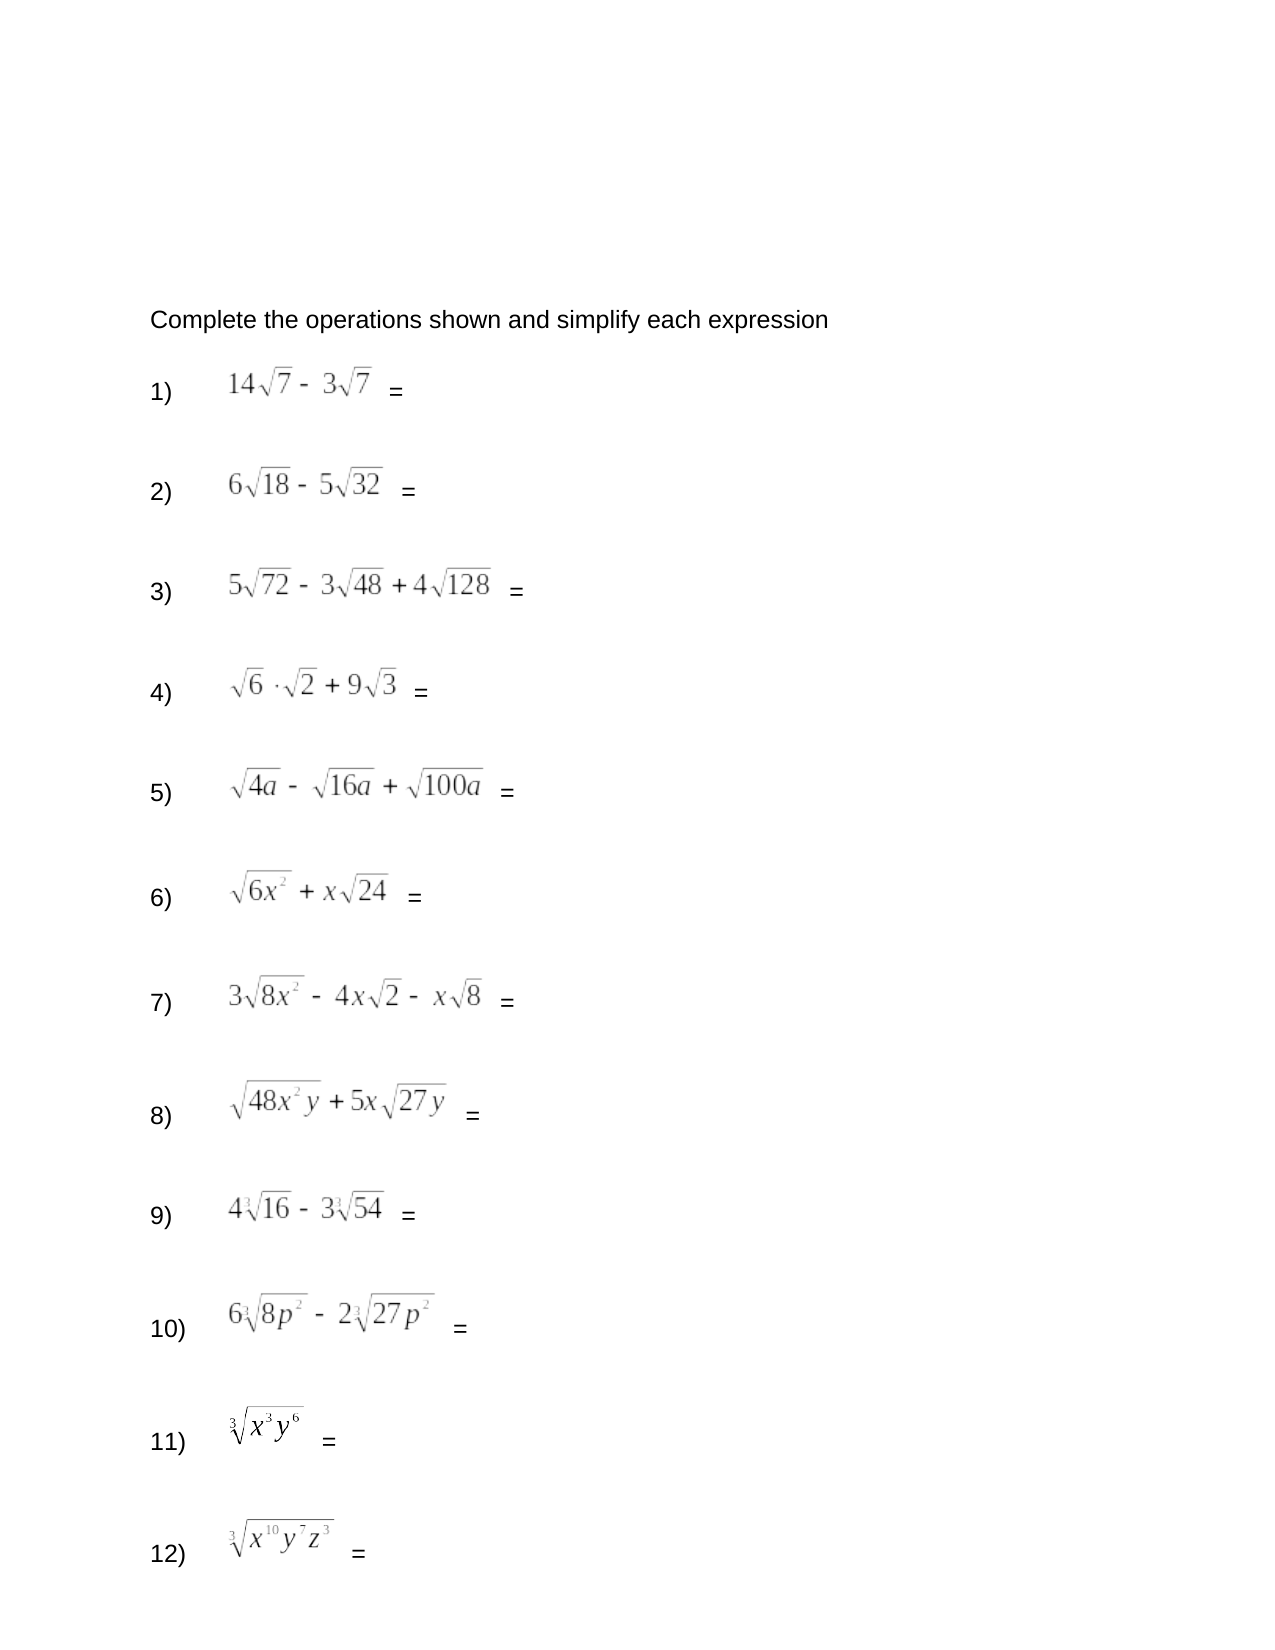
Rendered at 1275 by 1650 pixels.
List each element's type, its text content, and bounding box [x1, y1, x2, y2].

text 2) = [150, 463, 1200, 506]
text 7) = [150, 969, 1200, 1017]
text 1) = [150, 362, 1200, 405]
text 11) = [150, 1400, 1200, 1455]
text Complete the operations shown and simplify each expression [150, 305, 1200, 334]
text 3) = [150, 563, 1200, 606]
text 4) = [150, 663, 1200, 706]
text 9) = [150, 1187, 1200, 1230]
text 8) = [150, 1074, 1200, 1129]
text 10) = [150, 1287, 1200, 1342]
text 12) = [150, 1513, 1200, 1568]
text 6) = [150, 864, 1200, 912]
text 5) = [150, 764, 1200, 807]
